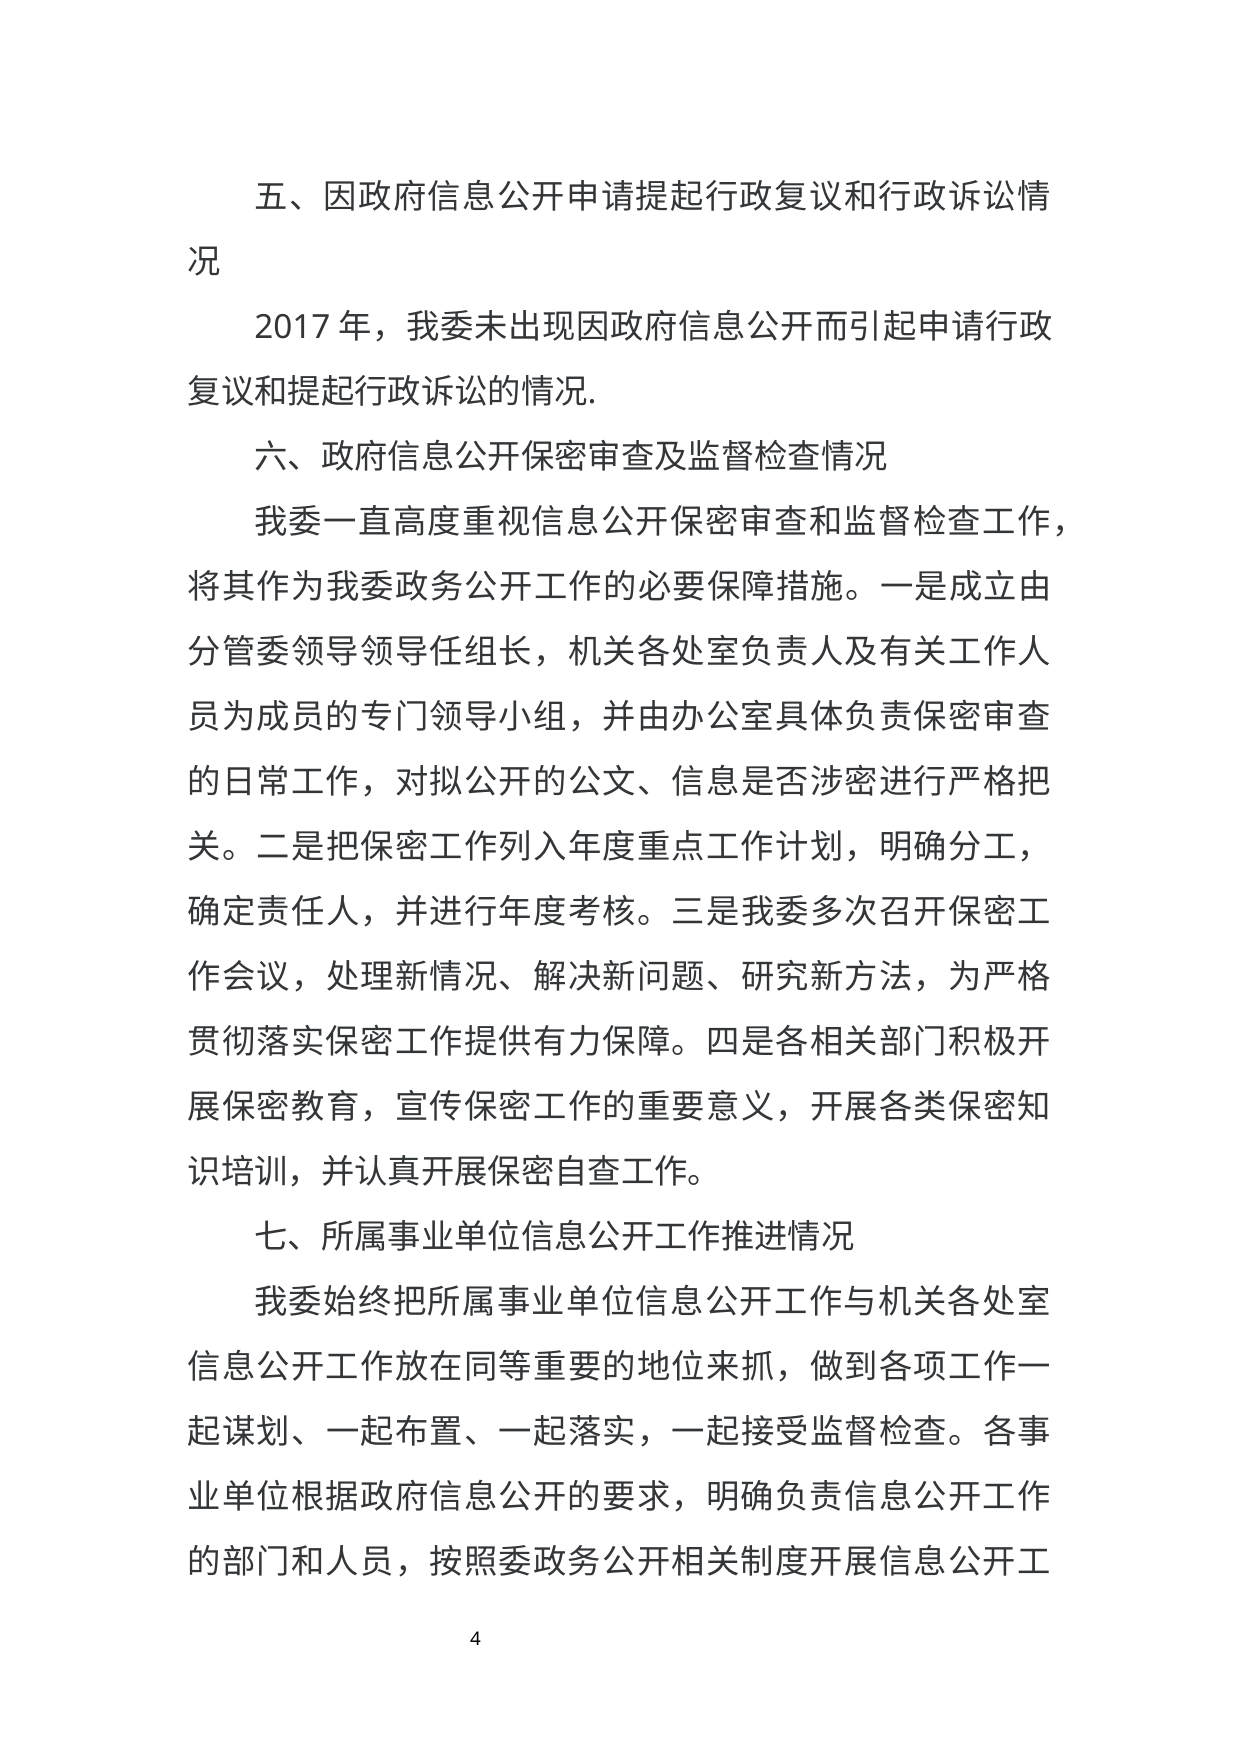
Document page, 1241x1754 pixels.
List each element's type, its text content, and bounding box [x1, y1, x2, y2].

text 七、所属事业单位信息公开工作推进情况 [187, 1202, 1053, 1267]
text 五、因政府信息公开申请提起行政复议和行政诉讼情况 [187, 162, 1053, 292]
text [187, 1267, 1053, 1592]
text 我委一直高度重视信息公开保密审查和监督检查工作，将其作为我委政务公开工作的必要保障措施。一是成立由分管委领导领导任组长，机关各处室负责人及有关工作人员为成员的专门领导小组，并由办公室具体负责保密审查的日常工作，对拟公开的公文、信息是否涉密进行严格把关。二是把保密工作列入年度重点工作计划，明确分工，确定责任人，并进行年度考核。三是我委多次召开保密工作会议，处理新情况、解决新问题、研究新方法，为严格贯彻落实保密工作提供有力保障。四是各相关部门积极开展保密教育，宣传保密工作的重要意义，开展各类保密知识培训，并认真开展保密自查工作。 [187, 487, 1053, 1202]
text 2017年，我委未出现因政府信息公开而引起申请行政复议和提起行政诉讼的情况. [187, 292, 1053, 422]
text 六、政府信息公开保密审查及监督检查情况 [187, 422, 1053, 487]
